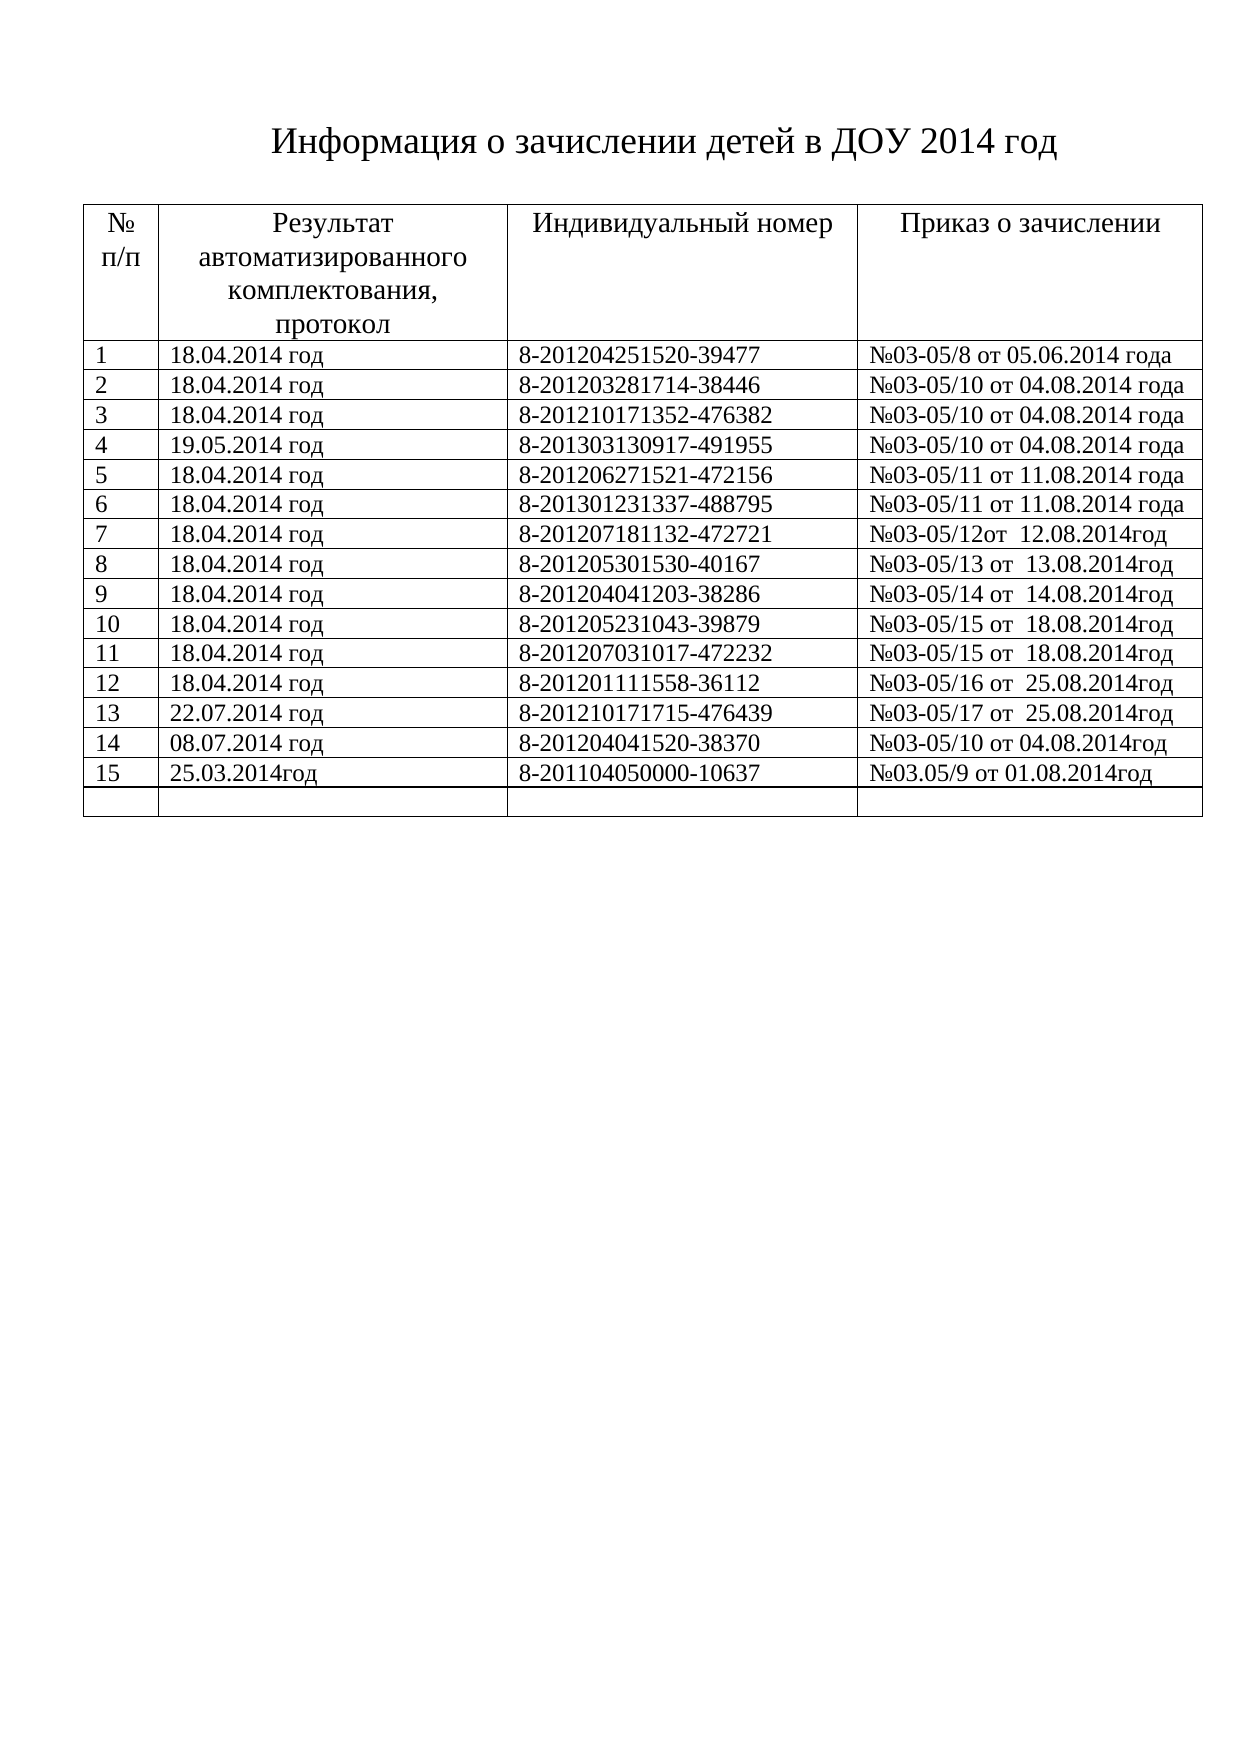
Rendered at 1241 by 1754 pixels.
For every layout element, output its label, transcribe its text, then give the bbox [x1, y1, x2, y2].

table_cell №03-05/11 от 11.08.2014 года [858, 460, 1202, 488]
table_cell №03-05/16 от 25.08.2014год [858, 668, 1202, 697]
table_cell №03-05/10 от 04.08.2014 года [858, 430, 1202, 459]
table_cell 08.07.2014 год [159, 728, 507, 757]
table_cell 8-201207031017-472232 [508, 639, 857, 667]
table_cell 8-201301231337-488795 [508, 490, 857, 518]
table_cell 3 [84, 400, 158, 429]
table_cell 8-201204251520-39477 [508, 341, 857, 369]
table_cell 12 [84, 668, 158, 697]
table_cell 13 [84, 698, 158, 727]
table_cell [159, 788, 507, 816]
table_cell 8-201303130917-491955 [508, 430, 857, 459]
table_cell №03-05/11 от 11.08.2014 года [858, 490, 1202, 518]
table_cell №03.05/9 от 01.08.2014год [858, 758, 1202, 786]
table_cell 18.04.2014 год [159, 400, 507, 429]
table_cell 18.04.2014 год [159, 490, 507, 518]
table_cell 18.04.2014 год [159, 519, 507, 548]
table_cell 5 [84, 460, 158, 488]
table_cell 18.04.2014 год [159, 579, 507, 608]
table_cell 18.04.2014 год [159, 668, 507, 697]
table_cell 8-201205301530-40167 [508, 549, 857, 578]
table_cell 14 [84, 728, 158, 757]
table_cell 9 [84, 579, 158, 608]
table_cell 8-201201111558-36112 [508, 668, 857, 697]
table_cell 8-201206271521-472156 [508, 460, 857, 488]
table_cell 10 [84, 609, 158, 637]
table_cell 8-201204041203-38286 [508, 579, 857, 608]
table_header № п/п [84, 205, 158, 339]
table_cell 25.03.2014год [159, 758, 507, 786]
table_cell №03-05/10 от 04.08.2014 года [858, 400, 1202, 429]
table_cell [84, 788, 158, 816]
table_cell 8-201210171715-476439 [508, 698, 857, 727]
table_cell 8-201205231043-39879 [508, 609, 857, 637]
table_header Результат автоматизированного комплектования, протокол [159, 205, 507, 339]
table_cell 4 [84, 430, 158, 459]
table_cell 18.04.2014 год [159, 341, 507, 369]
table_cell 18.04.2014 год [159, 370, 507, 399]
table_cell №03-05/10 от 04.08.2014год [858, 728, 1202, 757]
table_cell 18.04.2014 год [159, 639, 507, 667]
table_cell 8-201210171352-476382 [508, 400, 857, 429]
table_cell 8-201104050000-10637 [508, 758, 857, 786]
table_cell №03-05/10 от 04.08.2014 года [858, 370, 1202, 399]
table_cell [508, 788, 857, 816]
table_cell 18.04.2014 год [159, 549, 507, 578]
table_cell №03-05/15 от 18.08.2014год [858, 639, 1202, 667]
table_cell №03-05/12от 12.08.2014год [858, 519, 1202, 548]
table_cell 1 [84, 341, 158, 369]
table_cell 11 [84, 639, 158, 667]
table_cell 22.07.2014 год [159, 698, 507, 727]
table_cell 8-201207181132-472721 [508, 519, 857, 548]
table_cell 7 [84, 519, 158, 548]
table_cell №03-05/17 от 25.08.2014год [858, 698, 1202, 727]
table_cell 6 [84, 490, 158, 518]
table_header Индивидуальный номер [508, 205, 857, 339]
table_cell [858, 788, 1202, 816]
table_cell 18.04.2014 год [159, 609, 507, 637]
table_cell 18.04.2014 год [159, 460, 507, 488]
table_cell 15 [84, 758, 158, 786]
table_cell 8 [84, 549, 158, 578]
table_cell 8-201203281714-38446 [508, 370, 857, 399]
table_cell №03-05/13 от 13.08.2014год [858, 549, 1202, 578]
table_cell №03-05/14 от 14.08.2014год [858, 579, 1202, 608]
table_cell 8-201204041520-38370 [508, 728, 857, 757]
text Информация о зачислении детей в ДОУ 2014 год [177, 118, 1152, 161]
table_cell 2 [84, 370, 158, 399]
table_cell №03-05/15 от 18.08.2014год [858, 609, 1202, 637]
table_cell 19.05.2014 год [159, 430, 507, 459]
table_cell №03-05/8 от 05.06.2014 года [858, 341, 1202, 369]
table_header Приказ о зачислении [858, 205, 1202, 339]
